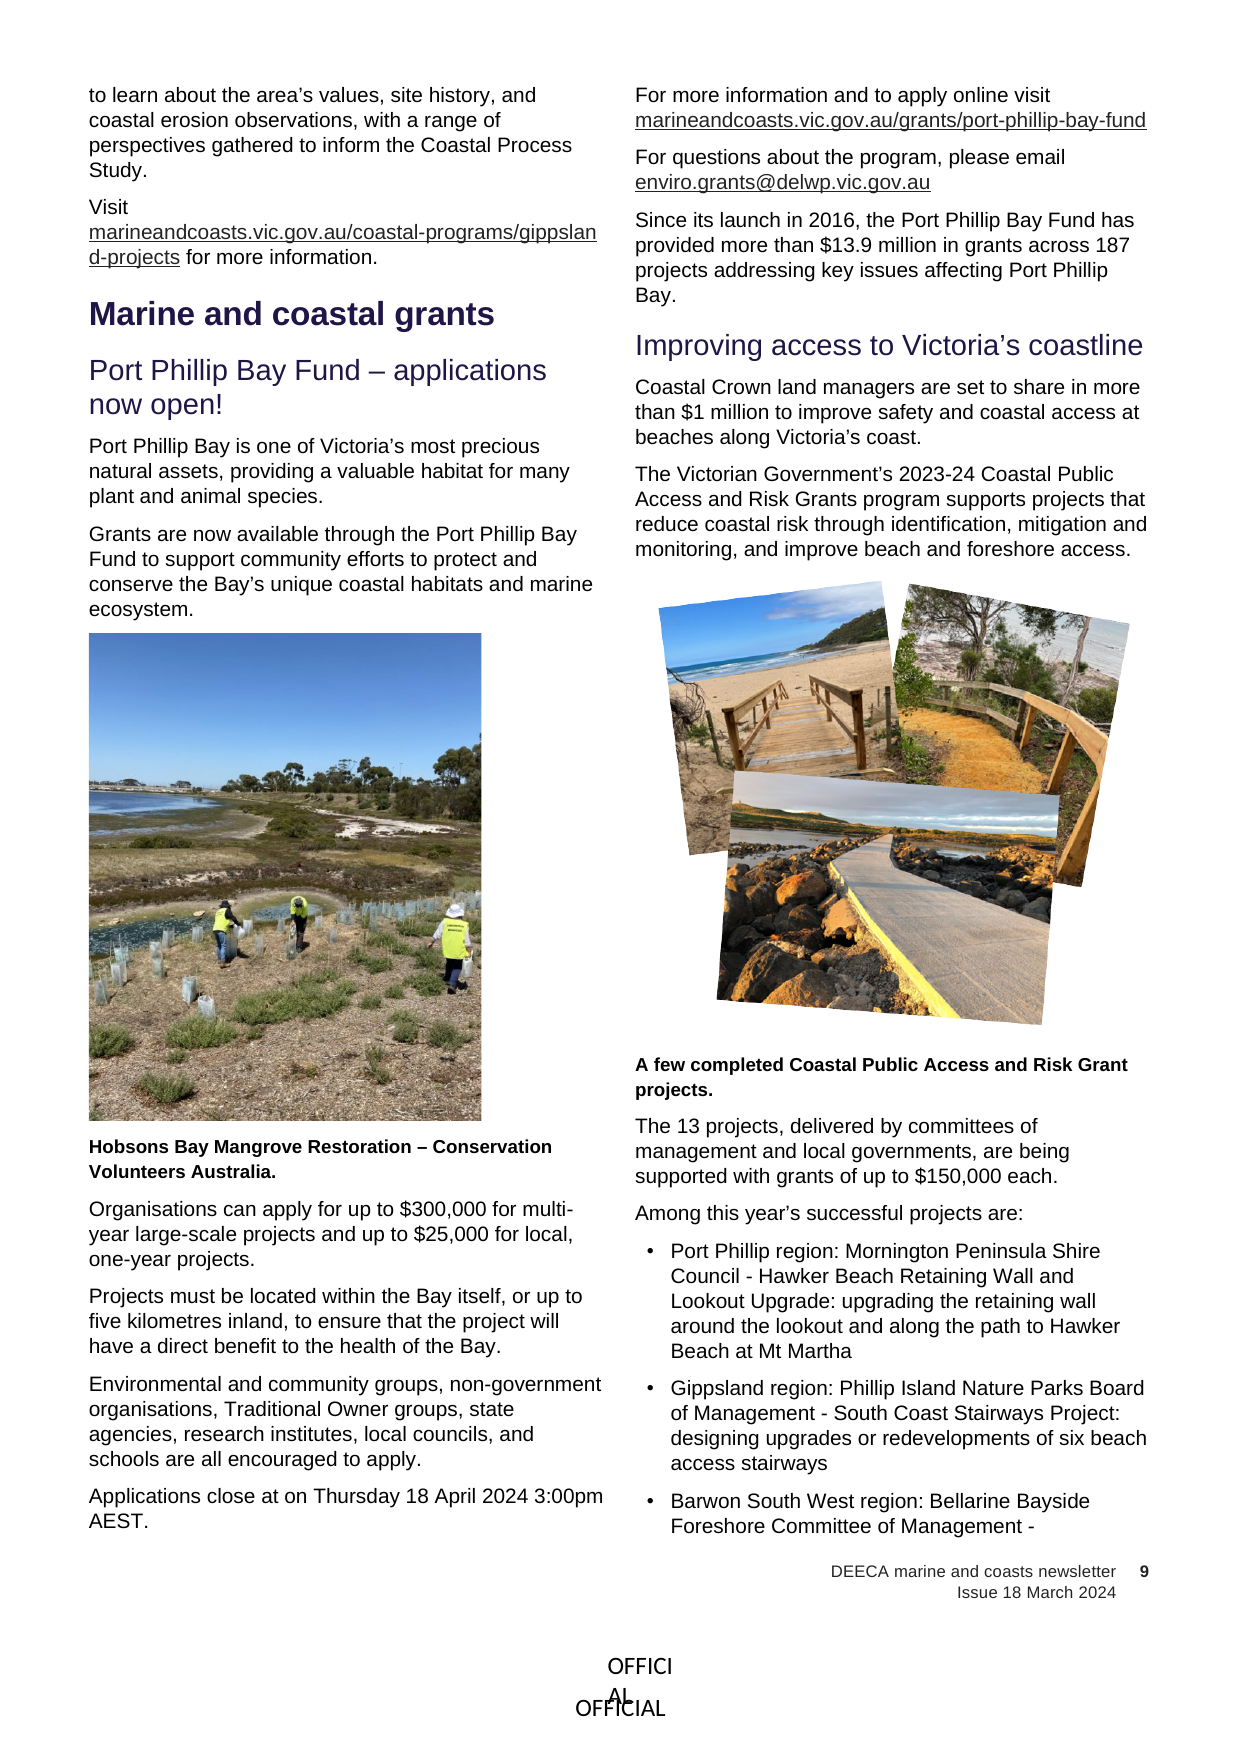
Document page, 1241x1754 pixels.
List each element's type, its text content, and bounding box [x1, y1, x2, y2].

text For questions about the program, please email enviro.grants@delwp.vic.gov.au [635, 144, 1152, 194]
text The Victorian Government’s 2023-24 Coastal Public Access and Risk Grants program supports projects that reduce coastal risk through identification, mitigation and monitoring, and improve beach and foreshore access. [635, 461, 1152, 561]
text Port Phillip Bay is one of Victoria’s most precious natural assets, providing a valuable habitat for many plant and animal species. [89, 433, 605, 508]
text A few completed Coastal Public Access and Risk Grant projects. [635, 1050, 1152, 1100]
text Projects must be located within the Bay itself, or up to five kilometres inland, to ensure that the project will have a direct benefit to the health of the Bay. [89, 1283, 605, 1358]
text Applications close at on Thursday 18 April 2024 3:00pm AEST. [89, 1483, 605, 1533]
text Environmental and community groups, non-government organisations, Traditional Owner groups, state agencies, research institutes, local councils, and schools are all encouraged to apply. [89, 1370, 605, 1470]
text For more information and to apply online visit marineandcoasts.vic.gov.au/grants/port-phillip-bay-fund [635, 82, 1152, 132]
picture [88, 633, 482, 1121]
text Coastal Crown land managers are set to share in more than $1 million to improve safety and coastal access at beaches along Victoria’s coast. [635, 373, 1152, 448]
text The 13 projects, delivered by committees of management and local governments, are being supported with grants of up to $150,000 each. [635, 1112, 1152, 1187]
text Organisations can apply for up to $300,000 for multi-year large-scale projects and up to $25,000 for local, one-year projects. [89, 1195, 605, 1270]
list Port Phillip region: Mornington Peninsula Shire Council - Hawker Beach Retaining Wall and Lookout Upgrade: upgrading the retaining wall around the lookout and along the path to Hawker Beach at Mt Martha [647, 1237, 1152, 1362]
list Gippsland region: Phillip Island Nature Parks Board of Management - South Coast Stairways Project: designing upgrades or redevelopments of six beach access stairways [647, 1375, 1152, 1475]
text Visit marineandcoasts.vic.gov.au/coastal-programs/gippsland-projects for more information. [89, 194, 605, 269]
text Since its launch in 2016, the Port Phillip Bay Fund has provided more than $13.9 million in grants across 187 projects addressing key issues affecting Port Phillip Bay. [635, 207, 1152, 307]
text Among this year’s successful projects are: [635, 1200, 1152, 1225]
subtitle Marine and coastal grants [89, 294, 605, 333]
text Hobsons Bay Mangrove Restoration – Conservation Volunteers Australia. [89, 1133, 605, 1183]
subtitle Improving access to Victoria’s coastline [635, 327, 1152, 361]
picture [635, 573, 1152, 1038]
subtitle Port Phillip Bay Fund – applications now open! [89, 353, 605, 421]
text Grants are now available through the Port Phillip Bay Fund to support community efforts to protect and conserve the Bay’s unique coastal habitats and marine ecosystem. [89, 521, 605, 621]
